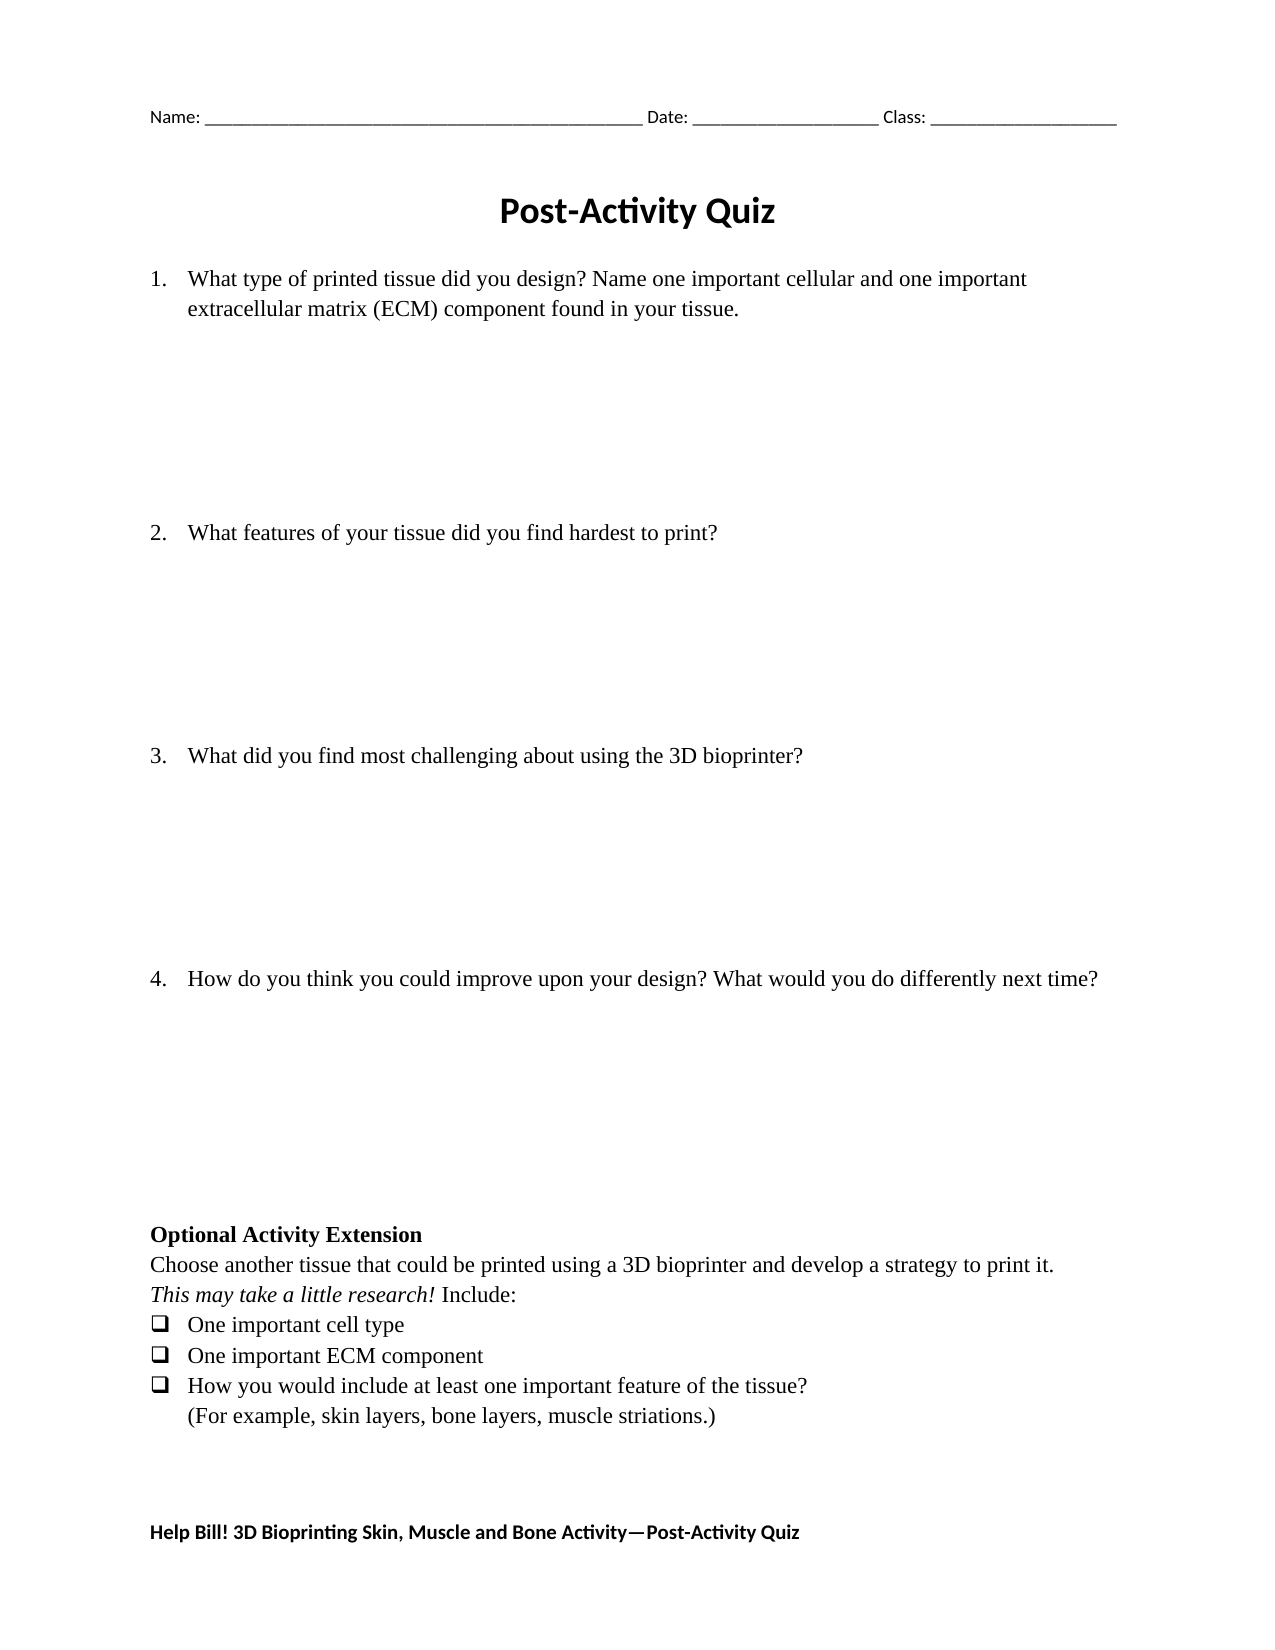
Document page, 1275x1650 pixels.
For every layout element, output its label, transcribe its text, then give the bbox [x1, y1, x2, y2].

list How do you think you could improve upon your design? What would you do differently next time? [150, 965, 1125, 992]
list One important cell type [150, 1312, 1125, 1338]
text Choose another tissue that could be printed using a 3D bioprinter and develop a strategy to print it. This may take a little research! Include: [150, 1251, 1125, 1308]
list What type of printed tissue did you design? Name one important cellular and one important extracellular matrix (ECM) component found in your tissue. [150, 265, 1125, 322]
text Post-Activity Quiz [150, 187, 1125, 233]
list One important ECM component [150, 1342, 1125, 1368]
list How you would include at least one important feature of the tissue? (For example, skin layers, bone layers, muscle striations.) [150, 1372, 1125, 1428]
text Optional Activity Extension [150, 1221, 1125, 1247]
list What did you find most challenging about using the 3D bioprinter? [150, 742, 1125, 768]
list What features of your tissue did you find hardest to print? [150, 519, 1125, 545]
